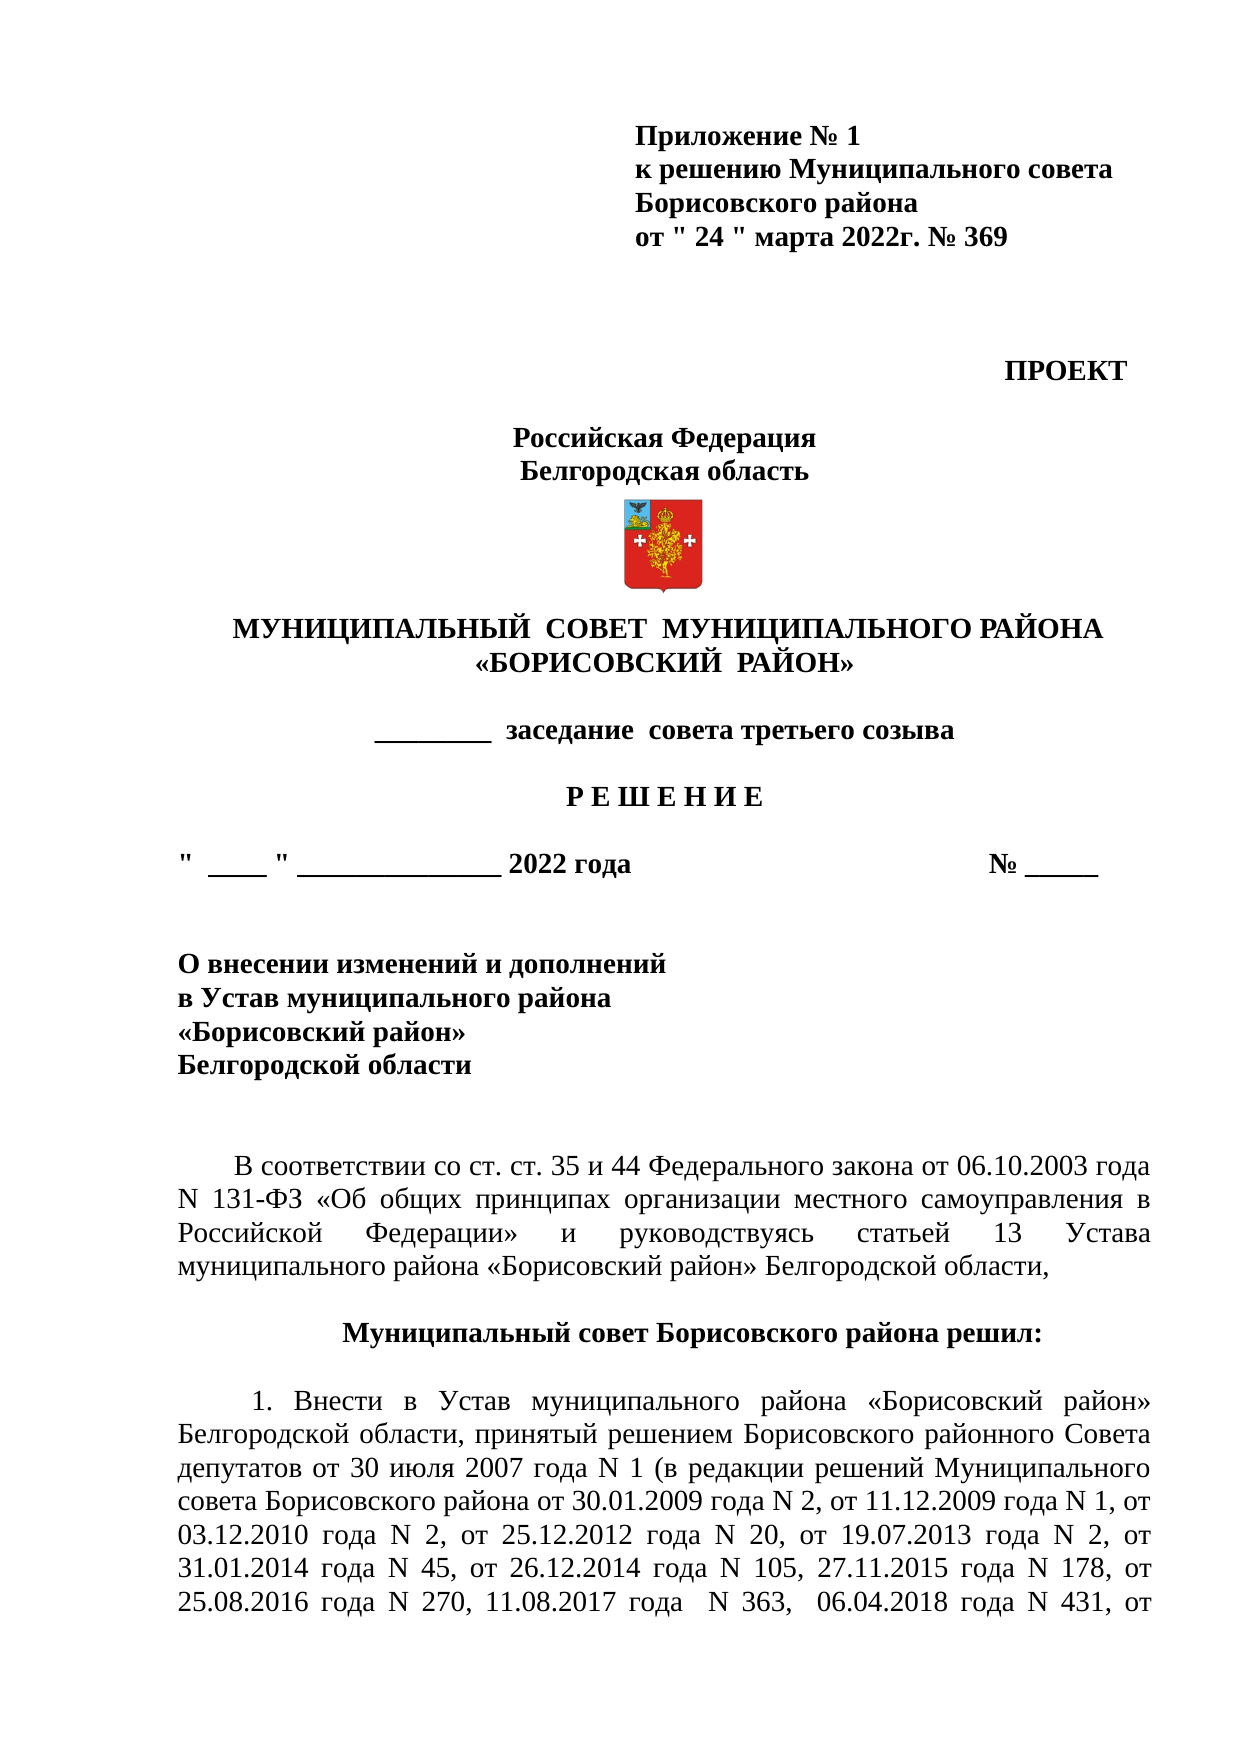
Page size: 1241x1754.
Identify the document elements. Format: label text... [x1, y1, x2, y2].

text Белгородской области [177, 1047, 1152, 1081]
title МУНИЦИПАЛЬНЫЙ СОВЕТ МУНИЦИПАЛЬНОГО РАЙОНА [177, 611, 1152, 645]
text Муниципальный совет Борисовского района решил: [177, 1316, 1152, 1349]
text в Устав муниципального района [177, 980, 1152, 1014]
text к решению Муниципального совета [635, 152, 1152, 185]
text от " 24 " марта 2022г. № 369 [635, 219, 1152, 252]
text В соответствии со ст. ст. 35 и 44 Федерального закона от 06.10.2003 года N 131-ФЗ «Об общих принципах организации местного самоуправления в Российской Федерации» и руководствуясь статьей 13 Устава муниципального района «Борисовский район» Белгородской области, [177, 1148, 1152, 1282]
text Борисовского района [635, 185, 1152, 219]
text ________ заседание совета третьего созыва [177, 712, 1152, 745]
picture [609, 487, 720, 612]
title «БОРИСОВСКИЙ РАЙОН» [177, 645, 1152, 678]
title ПРОЕКТ [177, 353, 1152, 386]
title Российская Федерация [177, 420, 1152, 453]
text " ____ " ______________ 2022 года № _____ [177, 846, 1152, 879]
text О внесении изменений и дополнений [177, 947, 1152, 980]
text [177, 1383, 1152, 1617]
text Р Е Ш Е Н И Е [177, 779, 1152, 812]
title Белгородская область [177, 453, 1152, 487]
text «Борисовский район» [177, 1014, 1152, 1047]
text Приложение № 1 [635, 118, 1152, 152]
